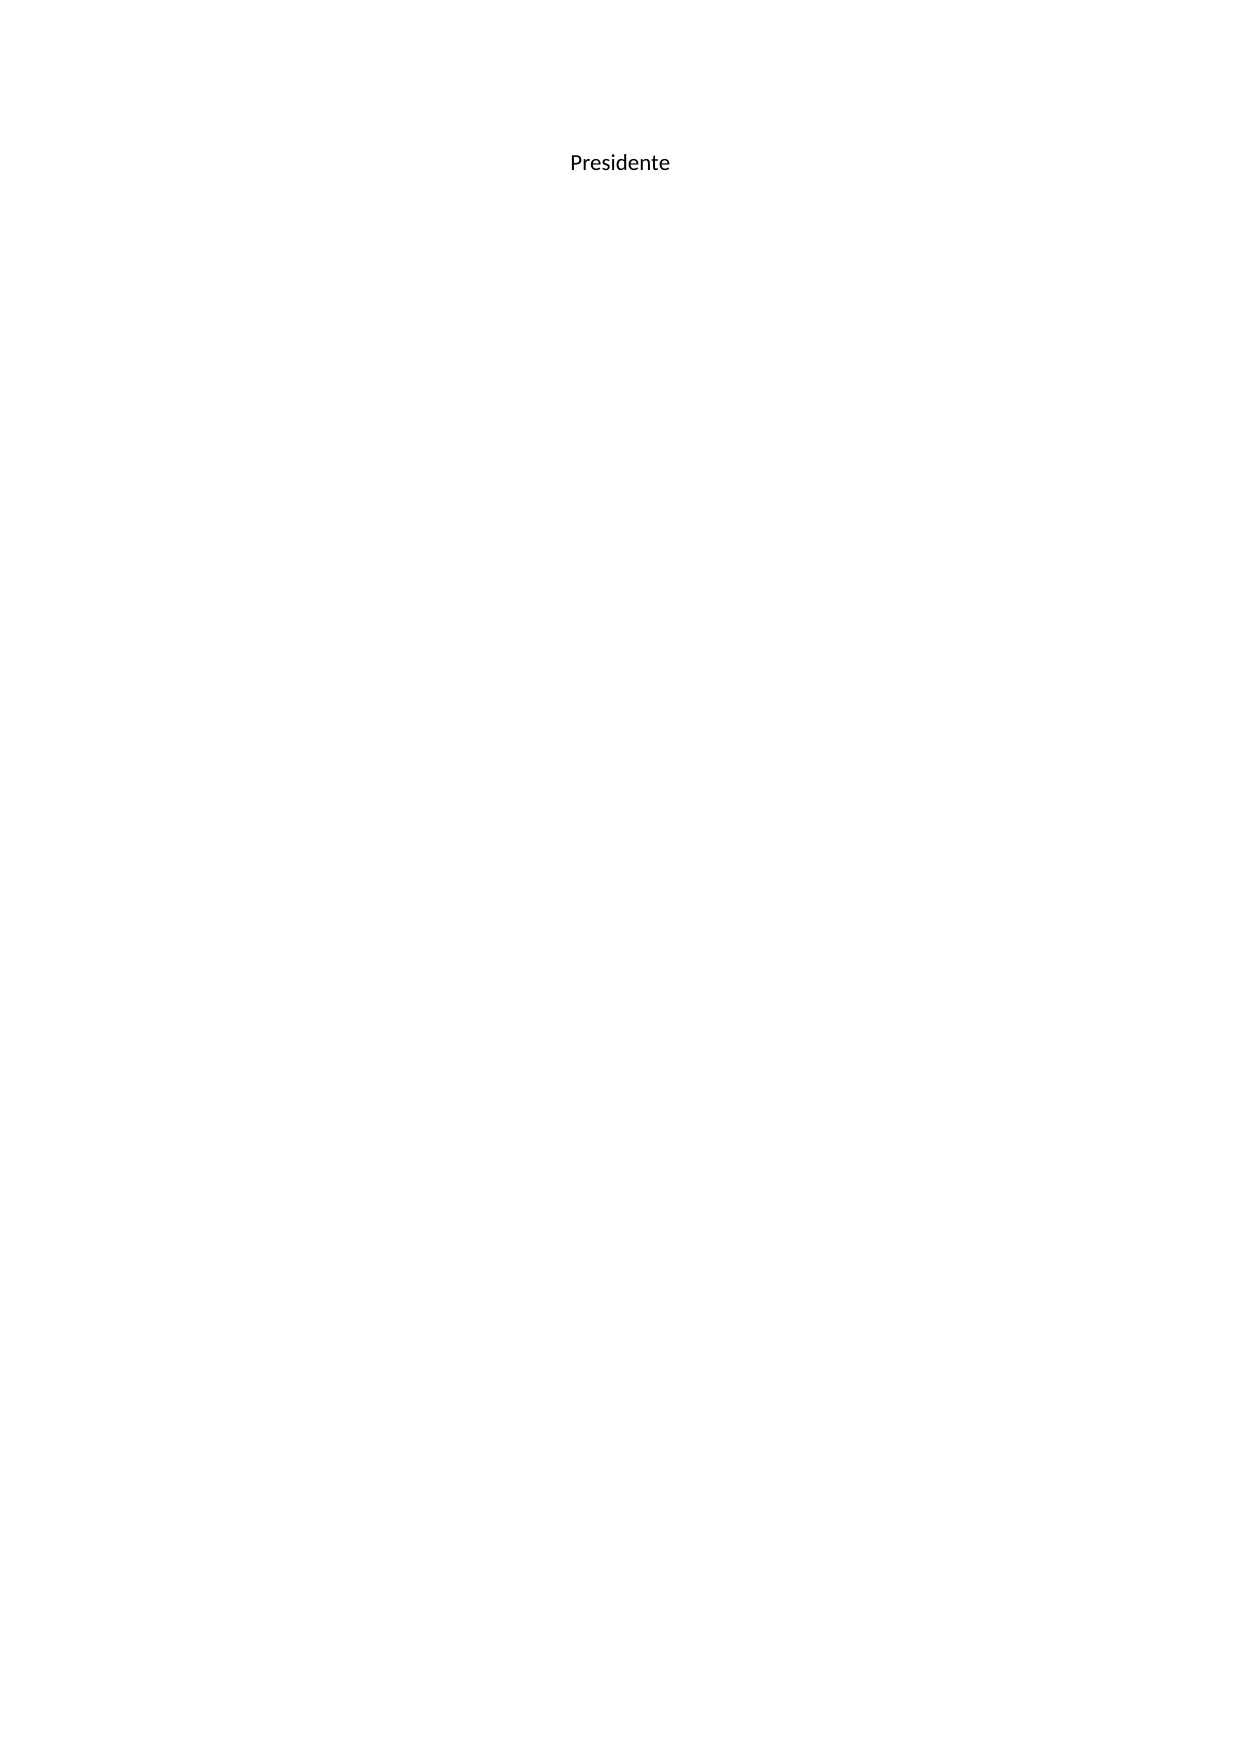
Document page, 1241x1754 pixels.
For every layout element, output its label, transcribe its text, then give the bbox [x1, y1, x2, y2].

text Presidente [177, 148, 1063, 176]
